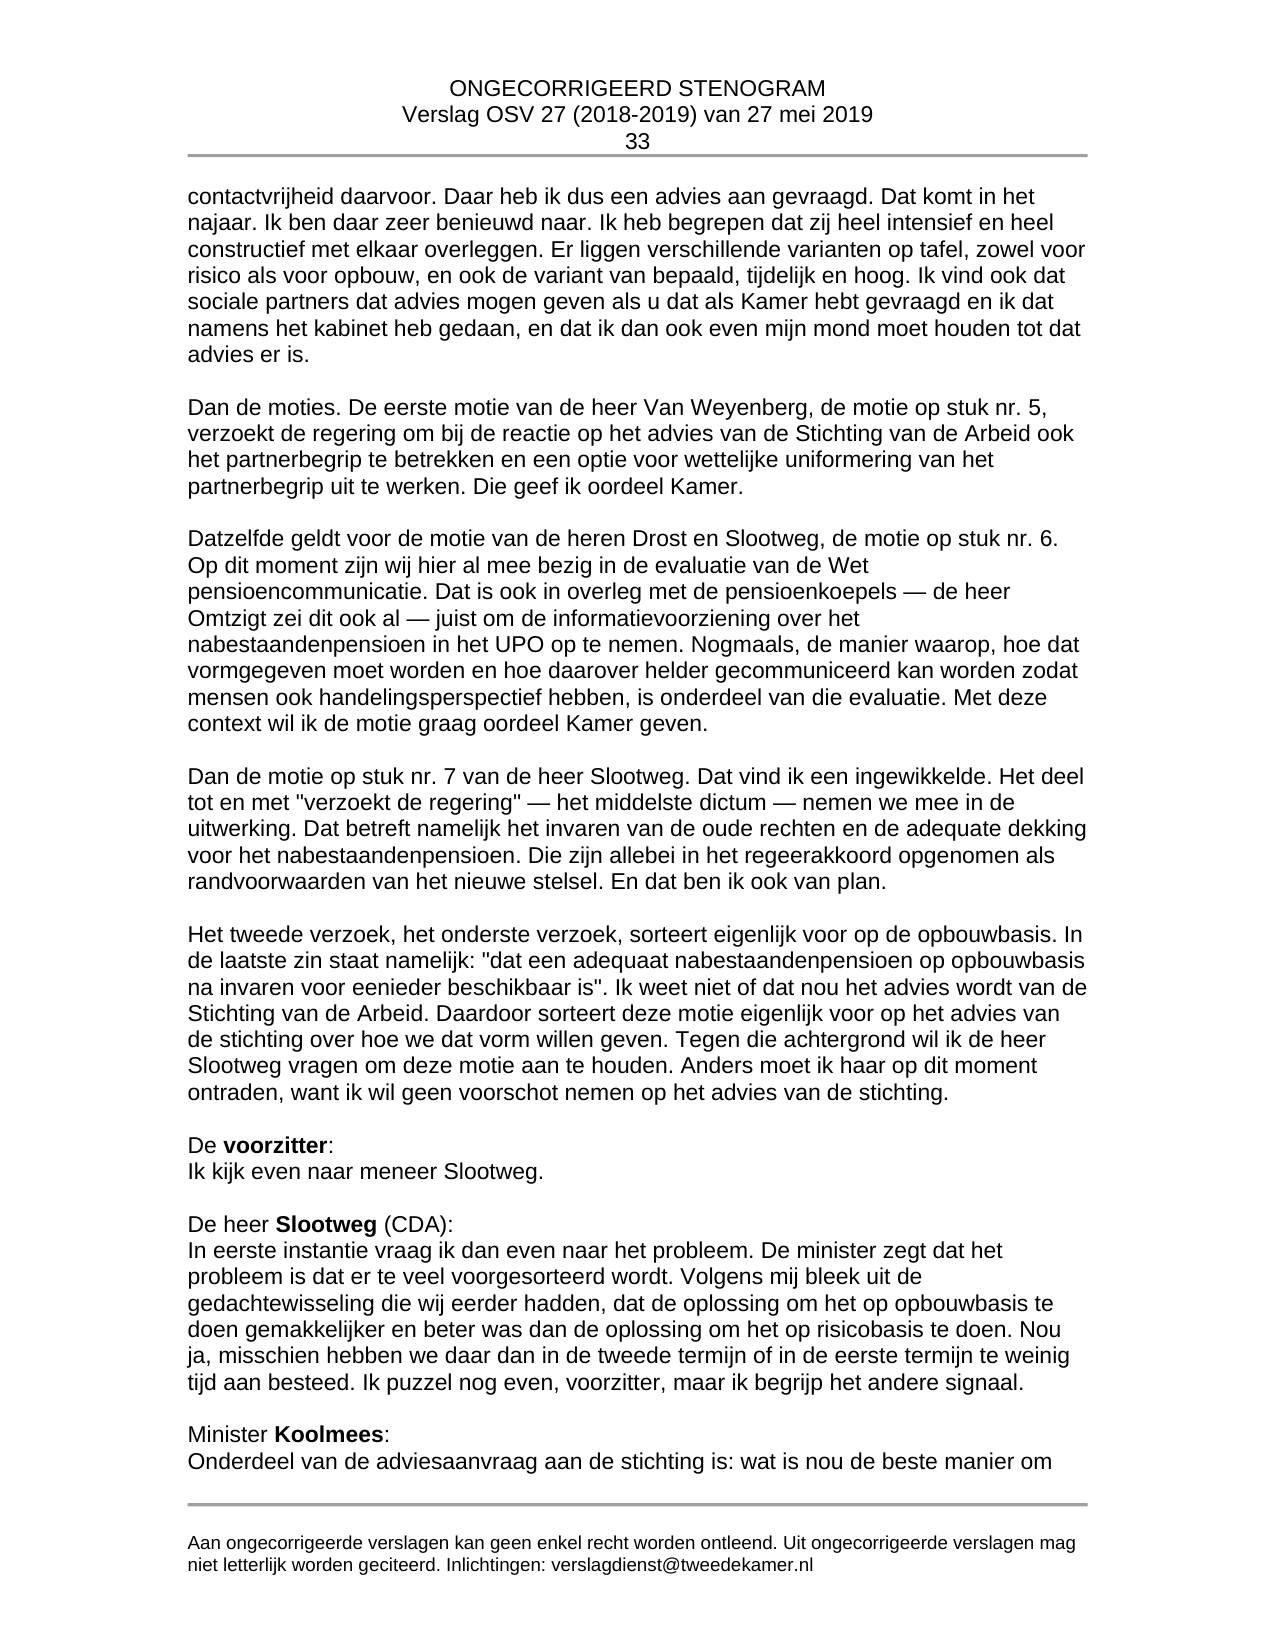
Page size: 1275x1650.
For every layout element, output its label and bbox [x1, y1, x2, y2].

text [187, 183, 1087, 1474]
